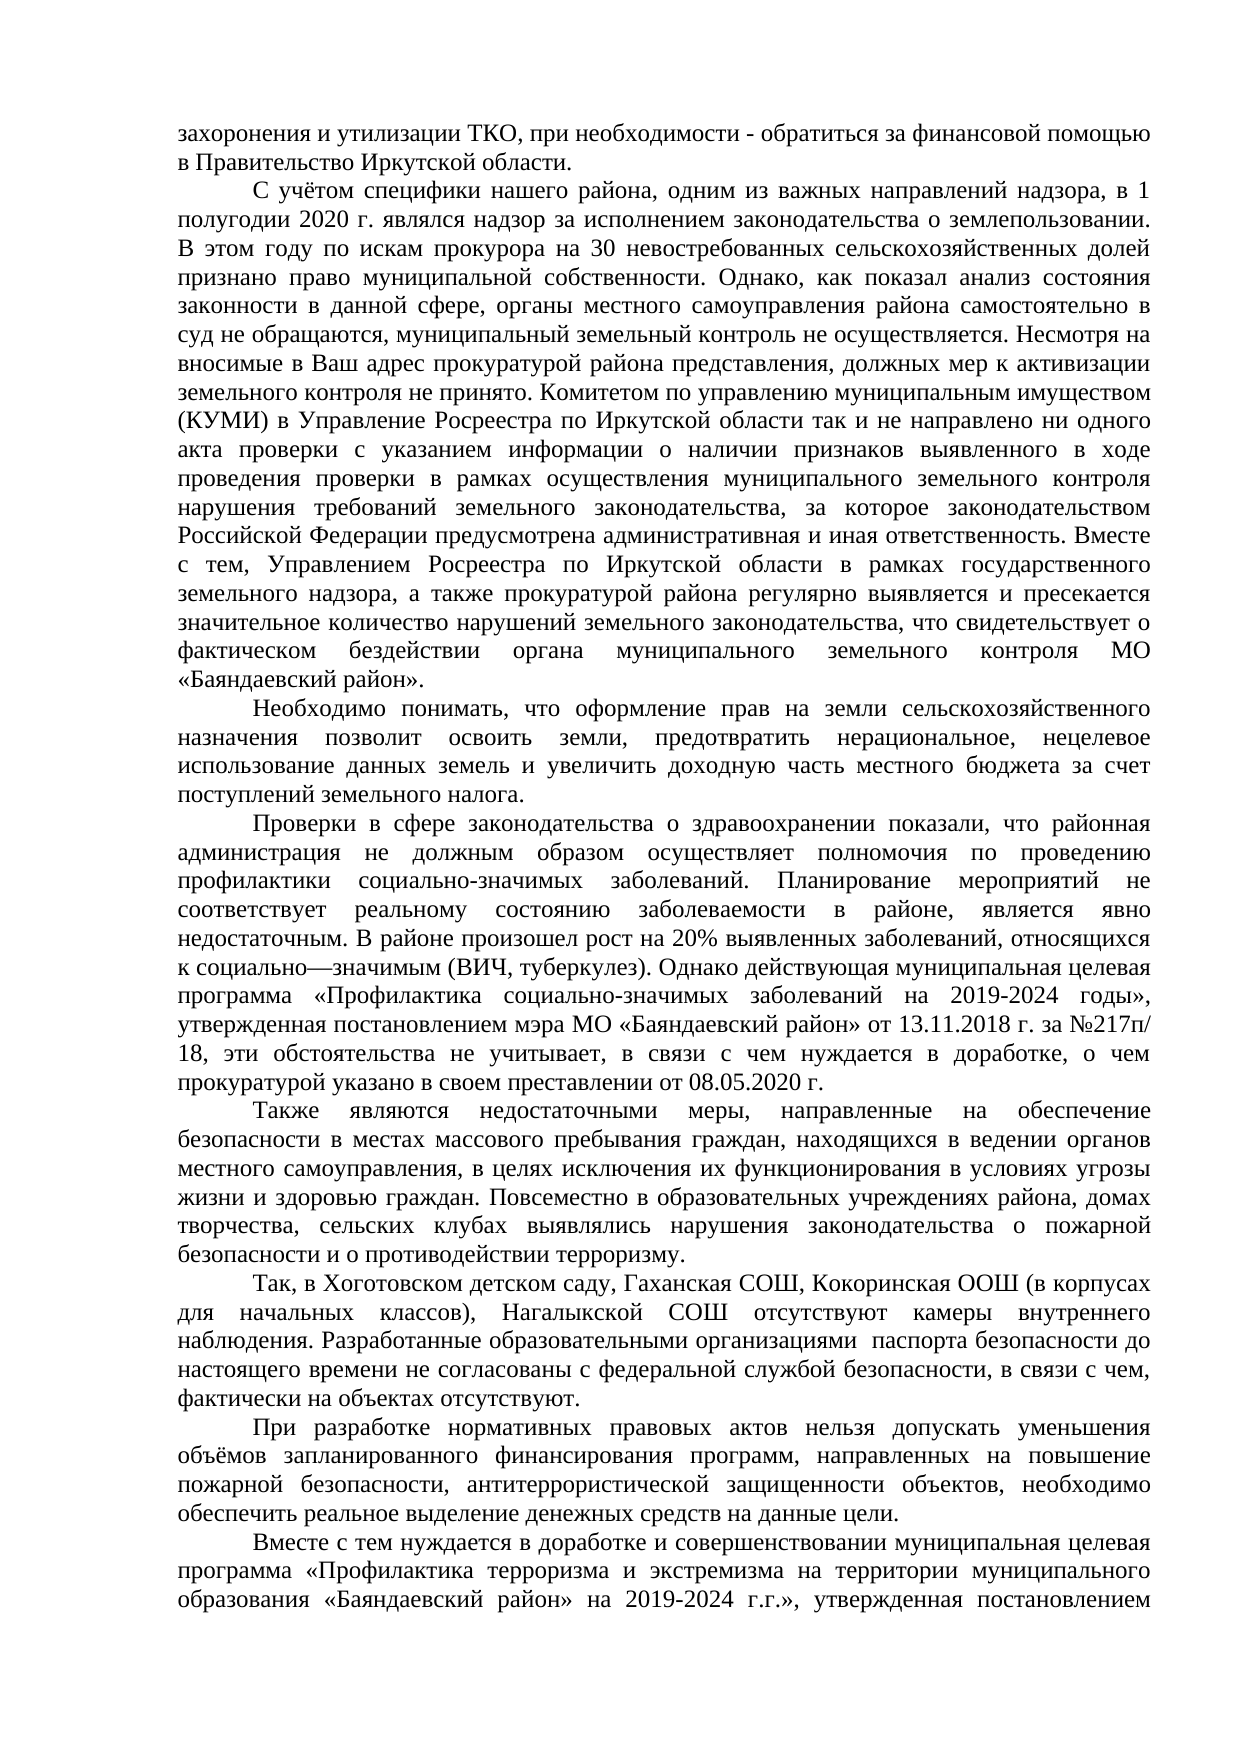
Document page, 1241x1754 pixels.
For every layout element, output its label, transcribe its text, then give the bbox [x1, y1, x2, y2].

text Так, в Хоготовском детском саду, Гаханская СОШ, Кокоринская ООШ (в корпусах для начальных классов), Нагалыкской СОШ отсутствуют камеры внутреннего наблюдения. Разработанные образовательными организациями паспорта безопасности до настоящего времени не согласованы с федеральной службой безопасности, в связи с чем, фактически на объектах отсутствуют. [177, 1268, 1152, 1412]
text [177, 1527, 1152, 1613]
text С учётом специфики нашего района, одним из важных направлений надзора, в 1 полугодии 2020 г. являлся надзор за исполнением законодательства о землепользовании. В этом году по искам прокурора на 30 невостребованных сельскохозяйственных долей признано право муниципальной собственности. Однако, как показал анализ состояния законности в данной сфере, органы местного самоуправления района самостоятельно в суд не обращаются, муниципальный земельный контроль не осуществляется. Несмотря на вносимые в Ваш адрес прокуратурой района представления, должных мер к активизации земельного контроля не принято. Комитетом по управлению муниципальным имуществом (КУМИ) в Управление Росреестра по Иркутской области так и не направлено ни одного акта проверки с указанием информации о наличии признаков выявленного в ходе проведения проверки в рамках осуществления муниципального земельного контроля нарушения требований земельного законодательства, за которое законодательством Российской Федерации предусмотрена административная и иная ответственность. Вместе с тем, Управлением Росреестра по Иркутской области в рамках государственного земельного надзора, а также прокуратурой района регулярно выявляется и пресекается значительное количество нарушений земельного законодательства, что свидетельствует о фактическом бездействии органа муниципального земельного контроля МО «Баяндаевский район». [177, 176, 1152, 693]
text Также являются недостаточными меры, направленные на обеспечение безопасности в местах массового пребывания граждан, находящихся в ведении органов местного самоуправления, в целях исключения их функционирования в условиях угрозы жизни и здоровью граждан. Повсеместно в образовательных учреждениях района, домах творчества, сельских клубах выявлялись нарушения законодательства о пожарной безопасности и о противодействии терроризму. [177, 1096, 1152, 1268]
text Необходимо понимать, что оформление прав на земли сельскохозяйственного назначения позволит освоить земли, предотвратить нерациональное, нецелевое использование данных земель и увеличить доходную часть местного бюджета за счет поступлений земельного налога. [177, 693, 1152, 808]
text При разработке нормативных правовых актов нельзя допускать уменьшения объёмов запланированного финансирования программ, направленных на повышение пожарной безопасности, антитеррористической защищенности объектов, необходимо обеспечить реальное выделение денежных средств на данные цели. [177, 1412, 1152, 1527]
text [177, 118, 1152, 176]
text Проверки в сфере законодательства о здравоохранении показали, что районная администрация не должным образом осуществляет полномочия по проведению профилактики социально-значимых заболеваний. Планирование мероприятий не соответствует реальному состоянию заболеваемости в районе, является явно недостаточным. В районе произошел рост на 20% выявленных заболеваний, относящихся к социально—значимым (ВИЧ, туберкулез). Однако действующая муниципальная целевая программа «Профилактика социально-значимых заболеваний на 2019-2024 годы», утвержденная постановлением мэра МО «Баяндаевский район» от 13.11.2018 г. за №217п/ 18, эти обстоятельства не учитывает, в связи с чем нуждается в доработке, о чем прокуратурой указано в своем преставлении от 08.05.2020 г. [177, 808, 1152, 1096]
